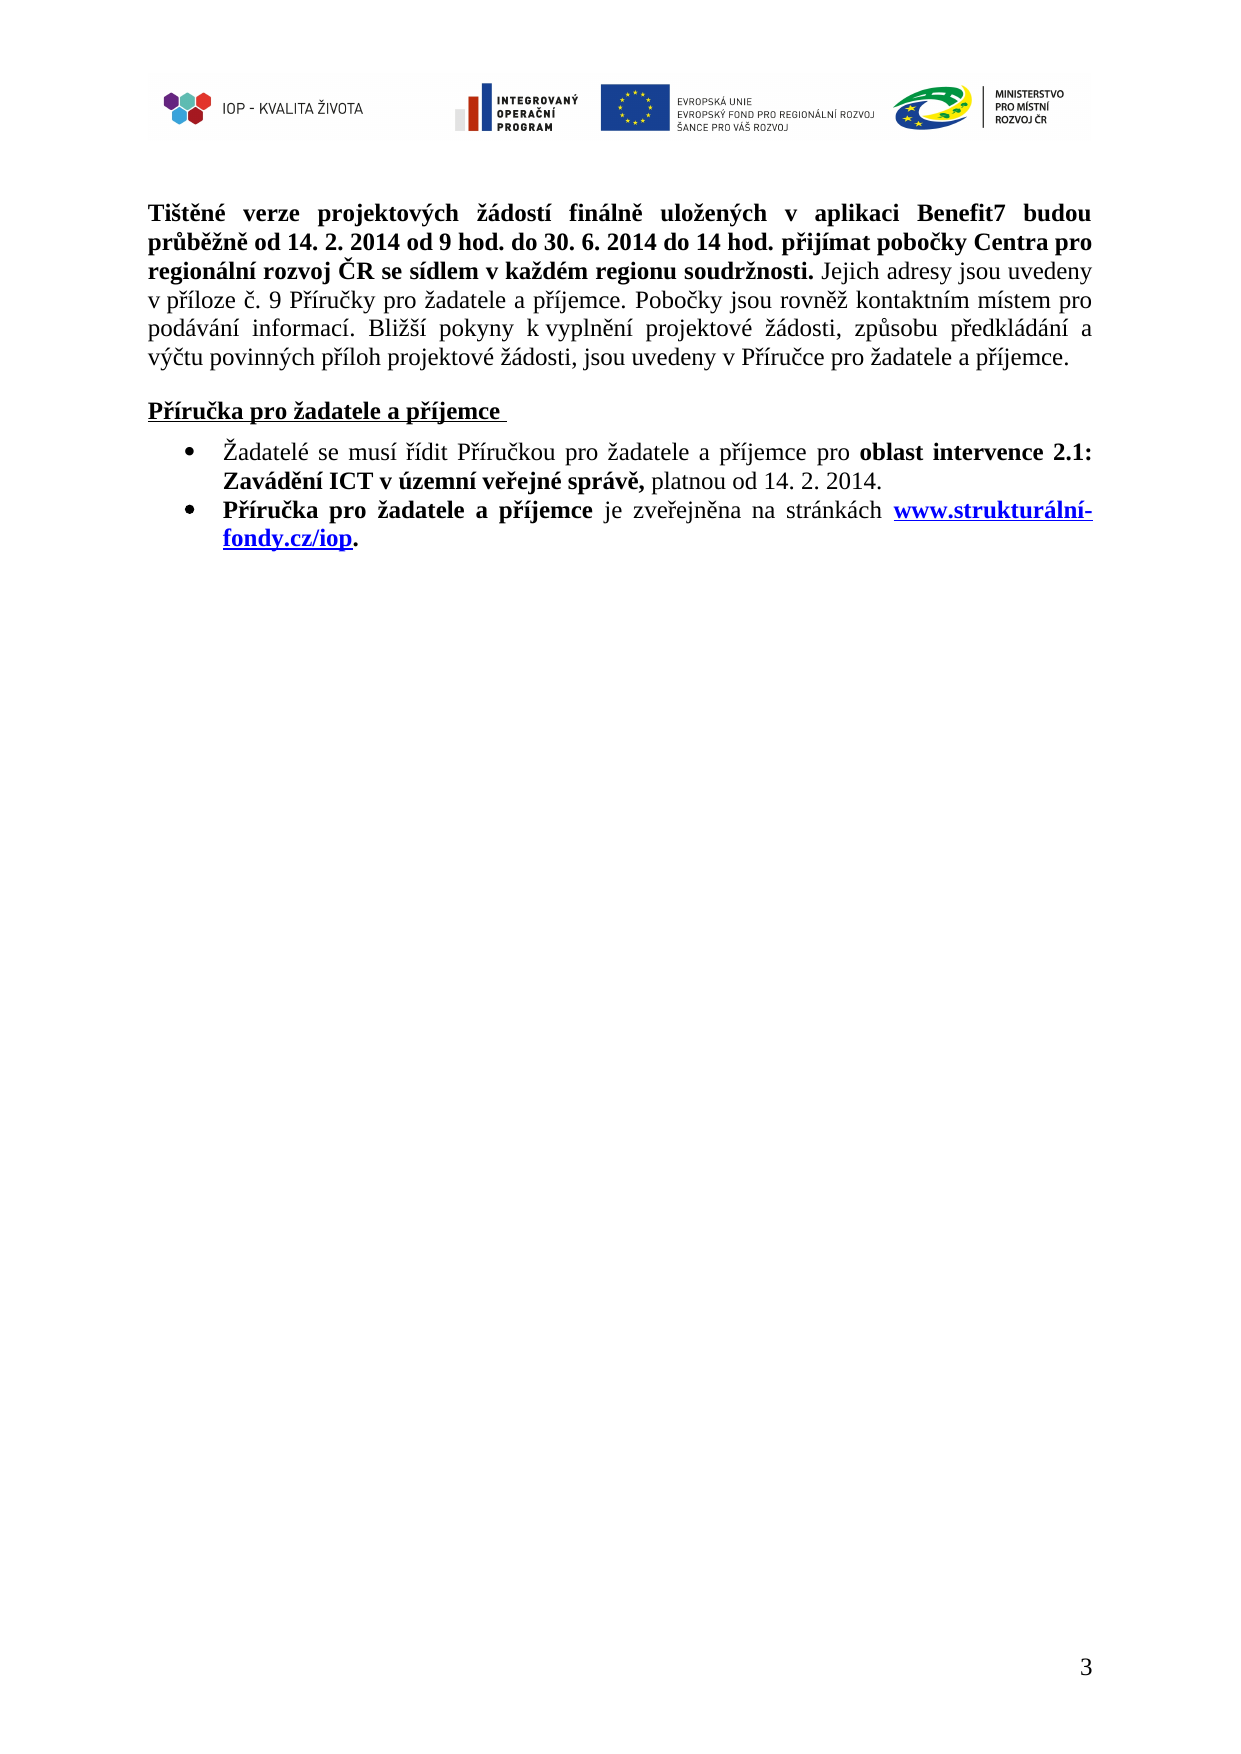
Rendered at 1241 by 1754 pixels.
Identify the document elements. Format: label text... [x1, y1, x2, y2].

picture [147, 73, 1092, 141]
list Příručka pro žadatele a příjemce je zveřejněna na stránkách www.strukturální-fondy.cz/iop. [185, 495, 1093, 552]
text Tištěné verze projektových žádostí finálně uložených v aplikaci Benefit7 budou průběžně od 14. 2. 2014 od 9 hod. do 30. 6. 2014 do 14 hod. přijímat pobočky Centra pro regionální rozvoj ČR se sídlem v každém regionu soudržnosti. Jejich adresy jsou uvedeny v příloze č. 9 Příručky pro žadatele a příjemce. Pobočky jsou rovněž kontaktním místem pro podávání informací. Bližší pokyny k vyplnění projektové žádosti, způsobu předkládání a výčtu povinných příloh projektové žádosti, jsou uvedeny v Příručce pro žadatele a příjemce. [148, 198, 1093, 371]
text Příručka pro žadatele a příjemce [148, 396, 1093, 425]
list Žadatelé se musí řídit Příručkou pro žadatele a příjemce pro oblast intervence 2.1: Zavádění ICT v územní veřejné správě, platnou od 14. 2. 2014. [185, 437, 1093, 495]
